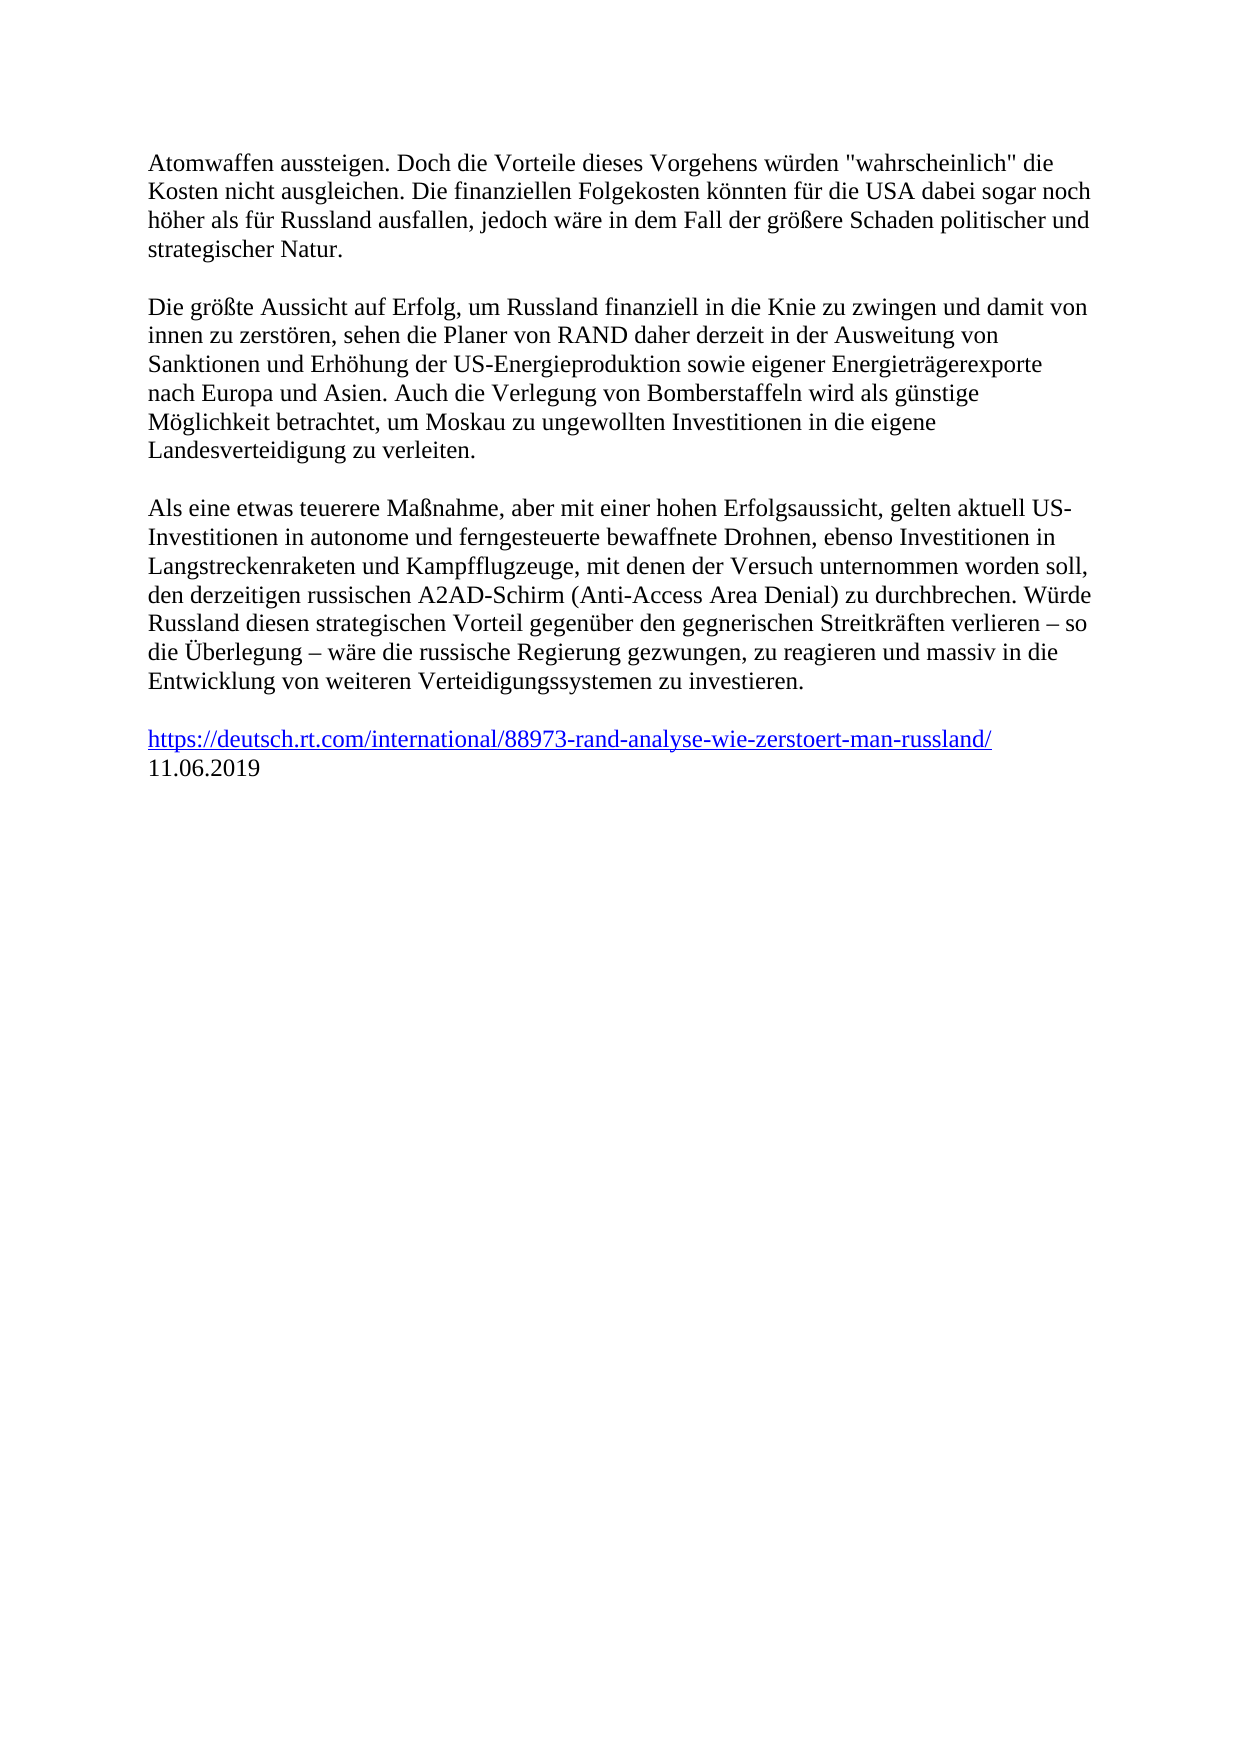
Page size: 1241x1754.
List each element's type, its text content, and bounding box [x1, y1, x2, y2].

text Als eine etwas teuerere Maßnahme, aber mit einer hohen Erfolgsaussicht, gelten aktuell US-Investitionen in autonome und ferngesteuerte bewaffnete Drohnen, ebenso Investitionen in Langstreckenraketen und Kampfflugzeuge, mit denen der Versuch unternommen worden soll, den derzeitigen russischen A2AD-Schirm (Anti-Access Area Denial) zu durchbrechen. Würde Russland diesen strategischen Vorteil gegenüber den gegnerischen Streitkräften verlieren – so die Überlegung – wäre die russische Regierung gezwungen, zu reagieren und massiv in die Entwicklung von weiteren Verteidigungssystemen zu investieren. [148, 493, 1093, 695]
text https://deutsch.rt.com/international/88973-rand-analyse-wie-zerstoert-man-russland/ 11.06.2019 [148, 724, 1093, 781]
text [148, 148, 1093, 263]
text Die größte Aussicht auf Erfolg, um Russland finanziell in die Knie zu zwingen und damit von innen zu zerstören, sehen die Planer von daher derzeit in der Ausweitung von Sanktionen und Erhöhung der US-Energieproduktion sowie eigener Energieträgerexporte nach Europa und Asien. Auch die Verlegung von Bomberstaffeln wird als günstige Möglichkeit betrachtet, um Moskau zu ungewollten Investitionen in die eigene Landesverteidigung zu verleiten. [148, 292, 1093, 464]
